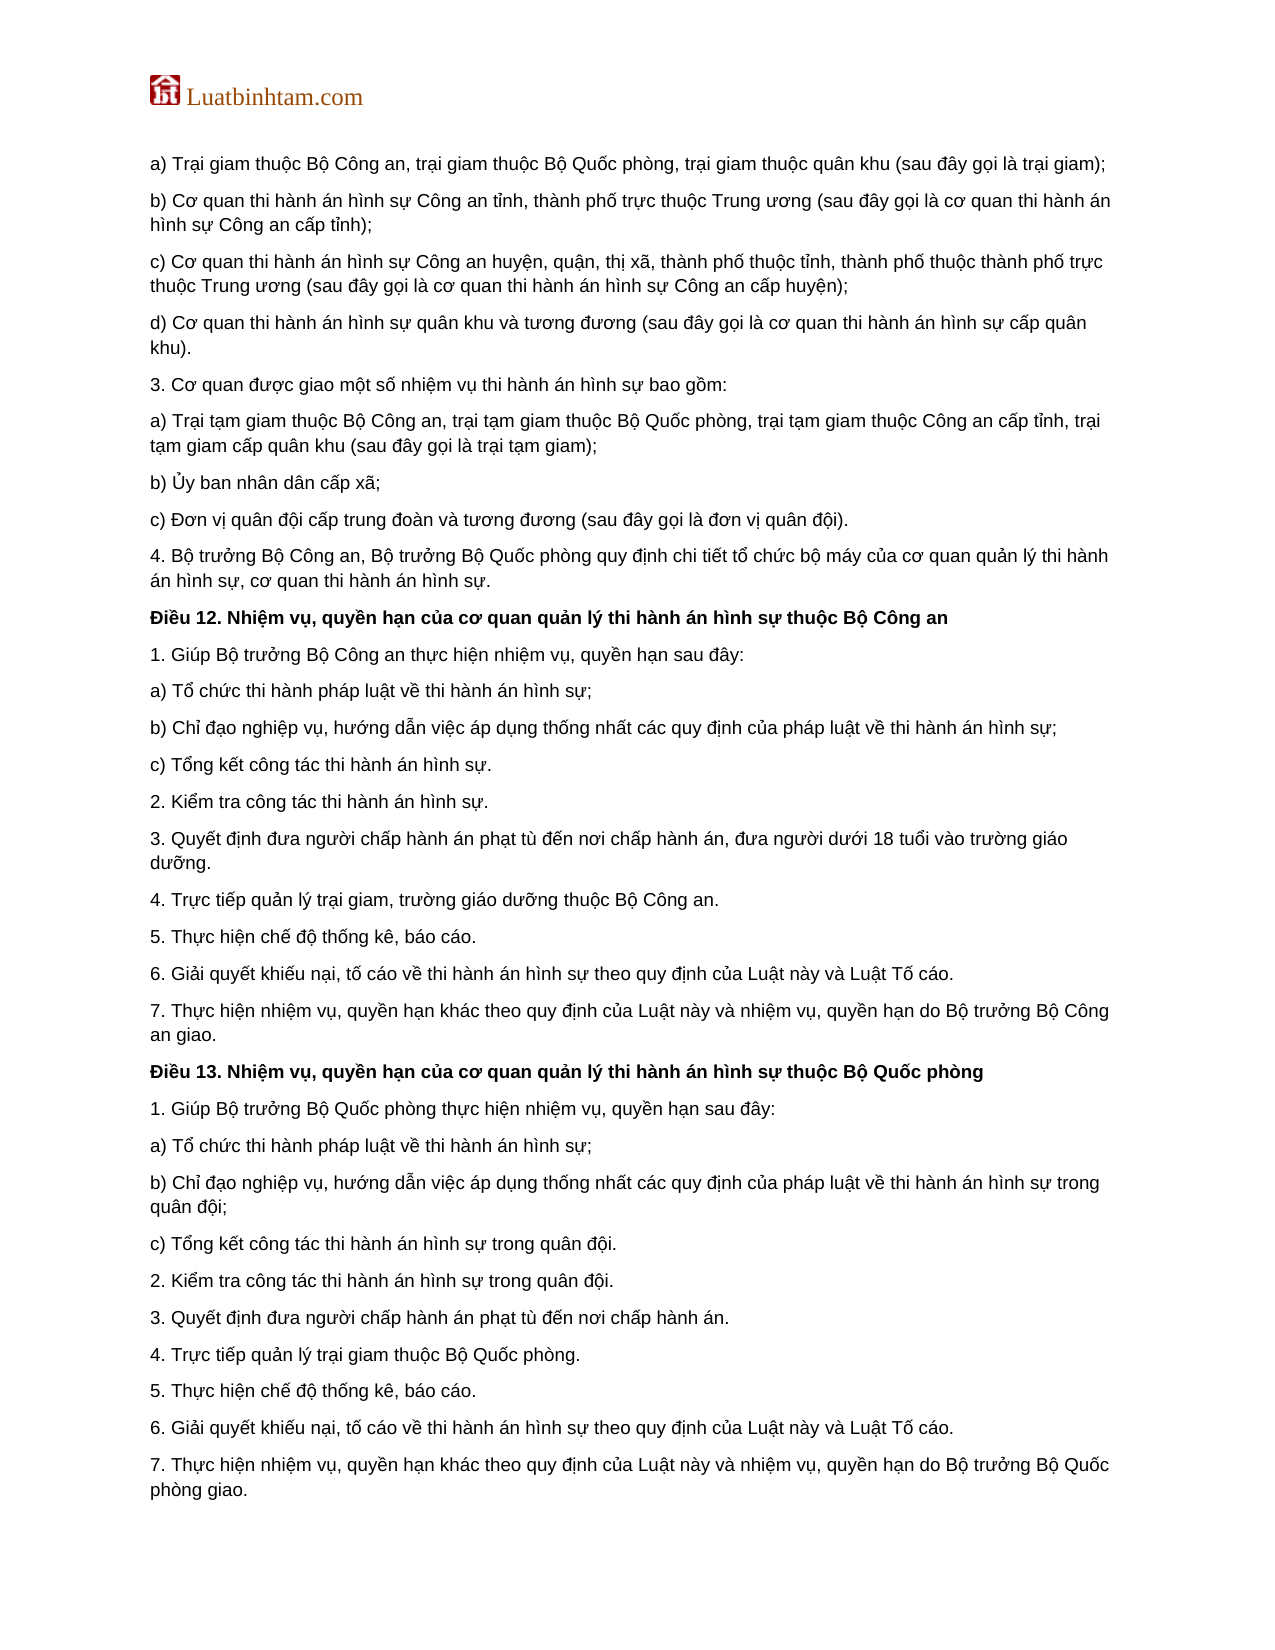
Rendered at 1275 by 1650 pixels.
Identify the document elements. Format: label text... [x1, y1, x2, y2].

text Điều 13. Nhiệm vụ, quyền hạn của cơ quan quản lý thi hành án hình sự thuộc Bộ Quốc phòng [150, 1058, 1125, 1082]
text c) Cơ quan thi hành án hình sự Công an huyện, quận, thị xã, thành phố thuộc tỉnh, thành phố thuộc thành phố trực thuộc Trung ương (sau đây gọi là cơ quan thi hành án hình sự Công an cấp huyện); [150, 248, 1125, 297]
text 1. Giúp Bộ trưởng Bộ Công an thực hiện nhiệm vụ, quyền hạn sau đây: [150, 641, 1125, 665]
text 2. Kiểm tra công tác thi hành án hình sự. [150, 788, 1125, 812]
text b) Chỉ đạo nghiệp vụ, hướng dẫn việc áp dụng thống nhất các quy định của pháp luật về thi hành án hình sự; [150, 714, 1125, 739]
text 1. Giúp Bộ trưởng Bộ Quốc phòng thực hiện nhiệm vụ, quyền hạn sau đây: [150, 1095, 1125, 1119]
picture [150, 75, 181, 105]
text a) Trại giam thuộc Bộ Công an, trại giam thuộc Bộ Quốc phòng, trại giam thuộc quân khu (sau đây gọi là trại giam); [150, 150, 1125, 174]
text 5. Thực hiện chế độ thống kê, báo cáo. [150, 1377, 1125, 1402]
text 4. Bộ trưởng Bộ Công an, Bộ trưởng Bộ Quốc phòng quy định chi tiết tổ chức bộ máy của cơ quan quản lý thi hành án hình sự, cơ quan thi hành án hình sự. [150, 542, 1125, 591]
text 3. Quyết định đưa người chấp hành án phạt tù đến nơi chấp hành án. [150, 1304, 1125, 1328]
text 6. Giải quyết khiếu nại, tố cáo về thi hành án hình sự theo quy định của Luật này và Luật Tố cáo. [150, 1414, 1125, 1439]
text Điều 12. Nhiệm vụ, quyền hạn của cơ quan quản lý thi hành án hình sự thuộc Bộ Công an [150, 604, 1125, 628]
text 4. Trực tiếp quản lý trại giam, trường giáo dưỡng thuộc Bộ Công an. [150, 886, 1125, 911]
text b) Chỉ đạo nghiệp vụ, hướng dẫn việc áp dụng thống nhất các quy định của pháp luật về thi hành án hình sự trong quân đội; [150, 1169, 1125, 1217]
text 6. Giải quyết khiếu nại, tố cáo về thi hành án hình sự theo quy định của Luật này và Luật Tố cáo. [150, 960, 1125, 984]
text c) Tổng kết công tác thi hành án hình sự trong quân đội. [150, 1230, 1125, 1254]
text 5. Thực hiện chế độ thống kê, báo cáo. [150, 923, 1125, 947]
text 3. Quyết định đưa người chấp hành án phạt tù đến nơi chấp hành án, đưa người dưới 18 tuổi vào trường giáo dưỡng. [150, 825, 1125, 874]
text 2. Kiểm tra công tác thi hành án hình sự trong quân đội. [150, 1267, 1125, 1291]
text c) Đơn vị quân đội cấp trung đoàn và tương đương (sau đây gọi là đơn vị quân đội). [150, 506, 1125, 530]
text 4. Trực tiếp quản lý trại giam thuộc Bộ Quốc phòng. [150, 1341, 1125, 1365]
text b) Cơ quan thi hành án hình sự Công an tỉnh, thành phố trực thuộc Trung ương (sau đây gọi là cơ quan thi hành án hình sự Công an cấp tỉnh); [150, 187, 1125, 236]
text a) Tổ chức thi hành pháp luật về thi hành án hình sự; [150, 1132, 1125, 1156]
text b) Ủy ban nhân dân cấp xã; [150, 469, 1125, 493]
text 7. Thực hiện nhiệm vụ, quyền hạn khác theo quy định của Luật này và nhiệm vụ, quyền hạn do Bộ trưởng Bộ Quốc phòng giao. [150, 1451, 1125, 1500]
text 7. Thực hiện nhiệm vụ, quyền hạn khác theo quy định của Luật này và nhiệm vụ, quyền hạn do Bộ trưởng Bộ Công an giao. [150, 997, 1125, 1046]
text c) Tổng kết công tác thi hành án hình sự. [150, 751, 1125, 776]
text a) Trại tạm giam thuộc Bộ Công an, trại tạm giam thuộc Bộ Quốc phòng, trại tạm giam thuộc Công an cấp tỉnh, trại tạm giam cấp quân khu (sau đây gọi là trại tạm giam); [150, 407, 1125, 456]
text 3. Cơ quan được giao một số nhiệm vụ thi hành án hình sự bao gồm: [150, 371, 1125, 395]
text a) Tổ chức thi hành pháp luật về thi hành án hình sự; [150, 677, 1125, 702]
text d) Cơ quan thi hành án hình sự quân khu và tương đương (sau đây gọi là cơ quan thi hành án hình sự cấp quân khu). [150, 309, 1125, 358]
